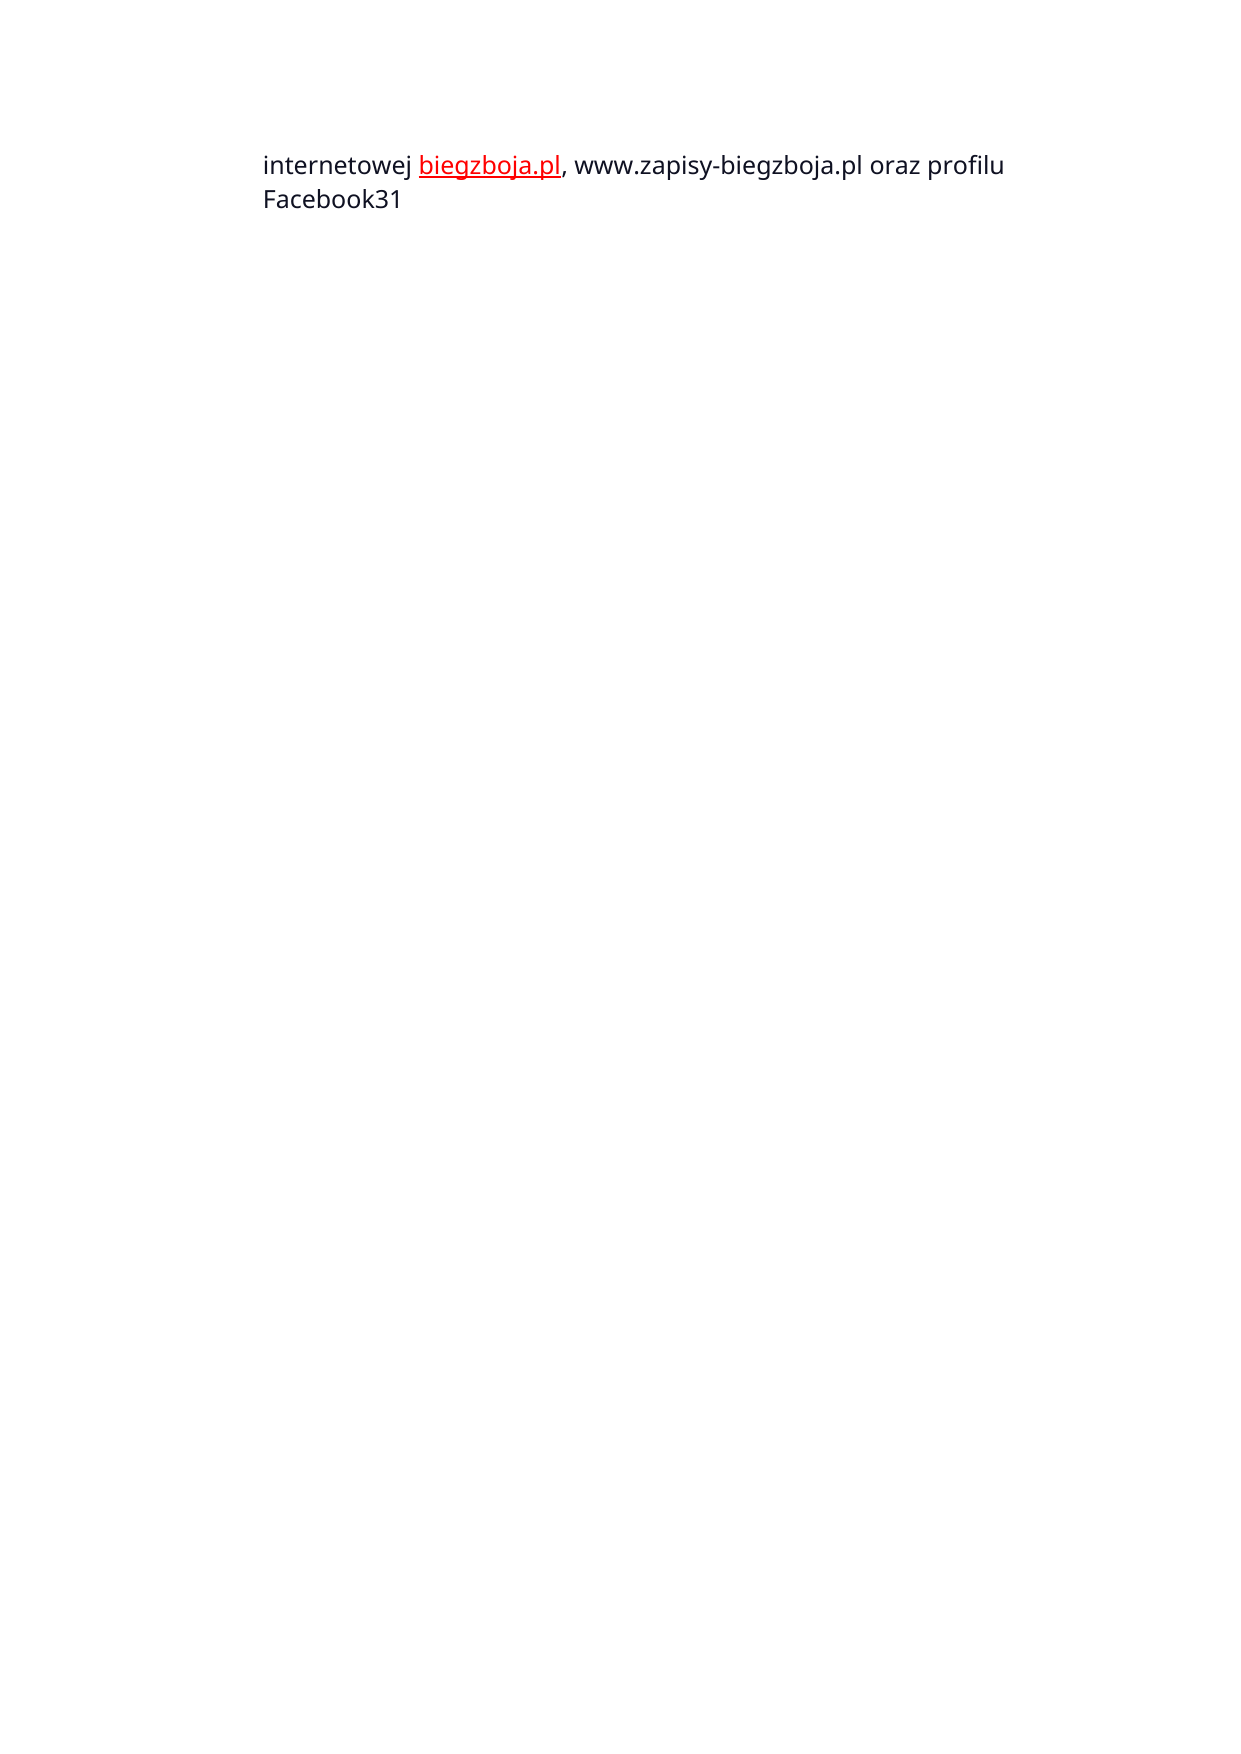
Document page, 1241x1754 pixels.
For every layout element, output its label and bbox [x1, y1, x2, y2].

list [225, 148, 1093, 216]
